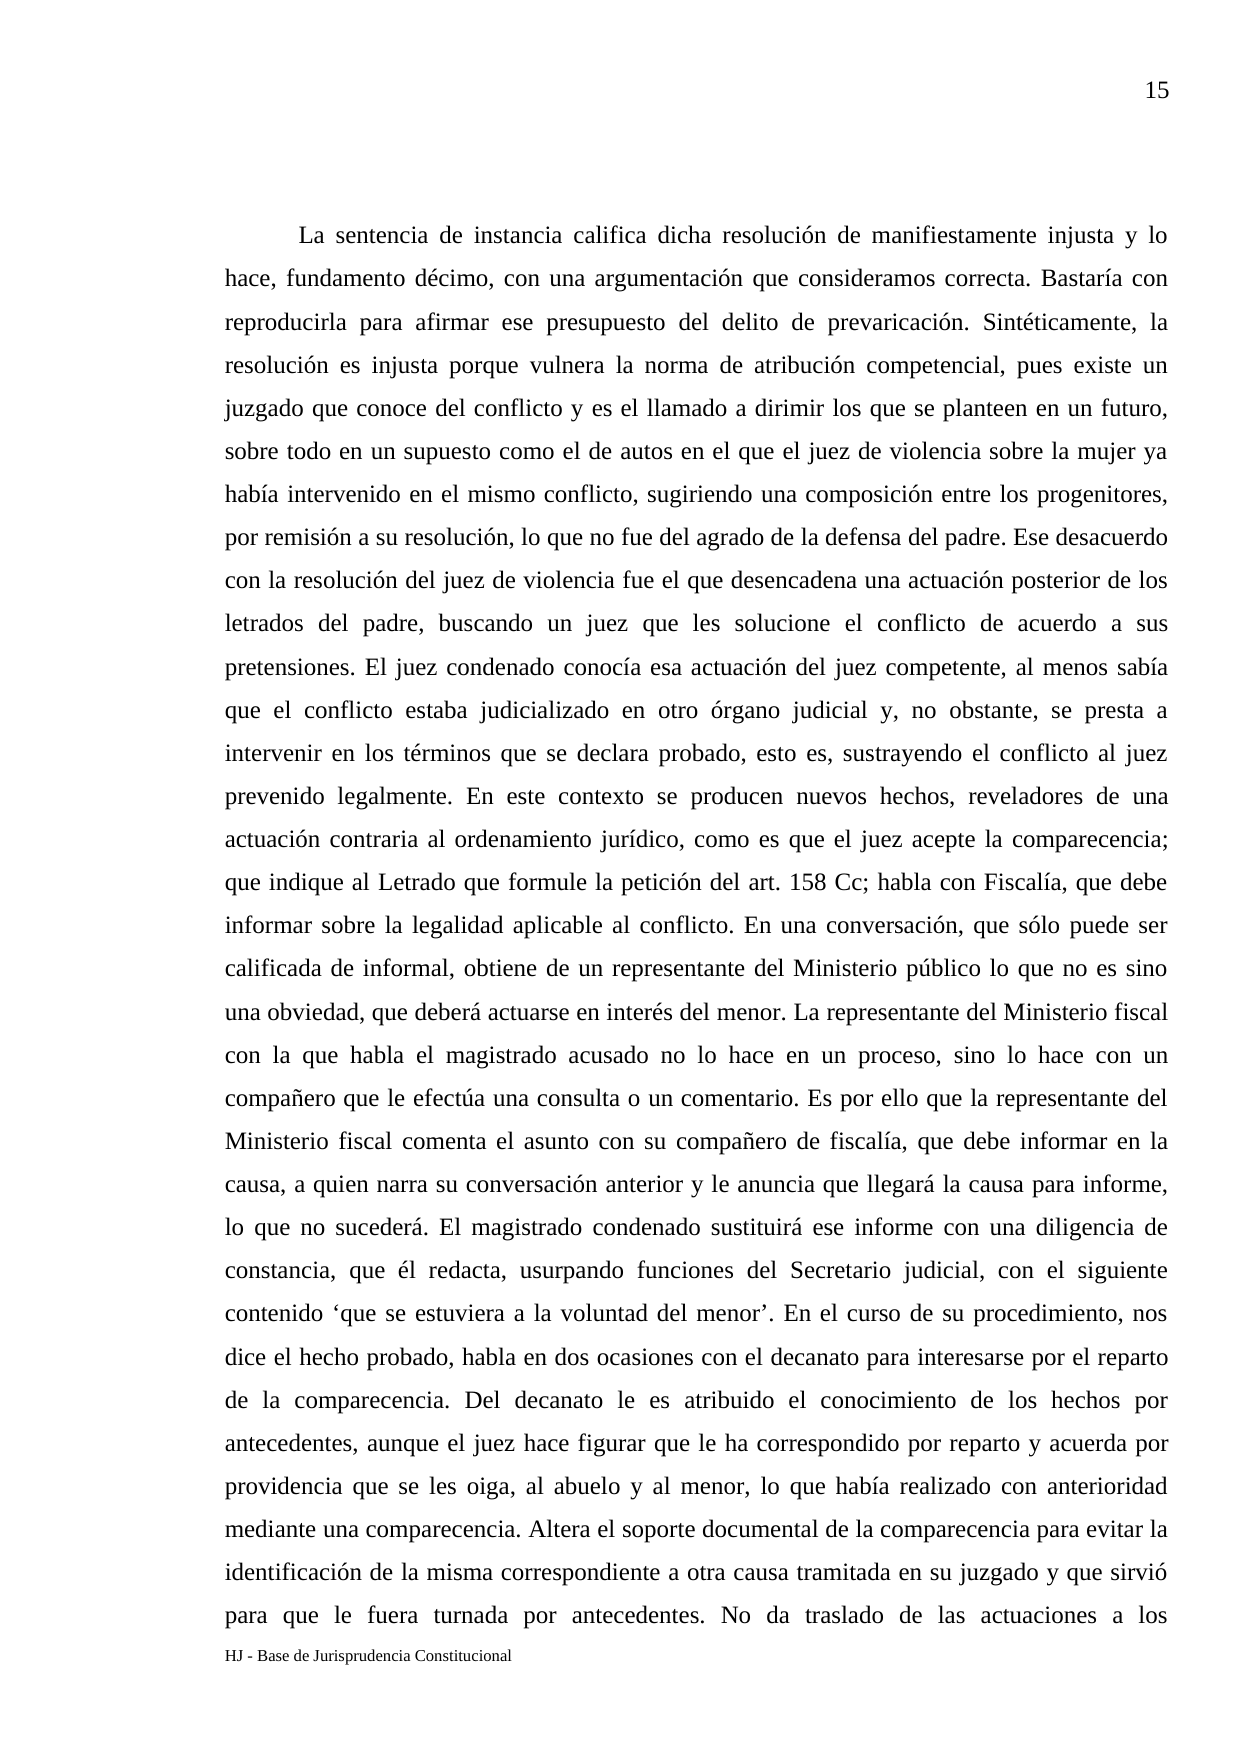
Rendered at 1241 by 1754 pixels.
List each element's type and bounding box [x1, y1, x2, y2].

text [224, 220, 1169, 1629]
